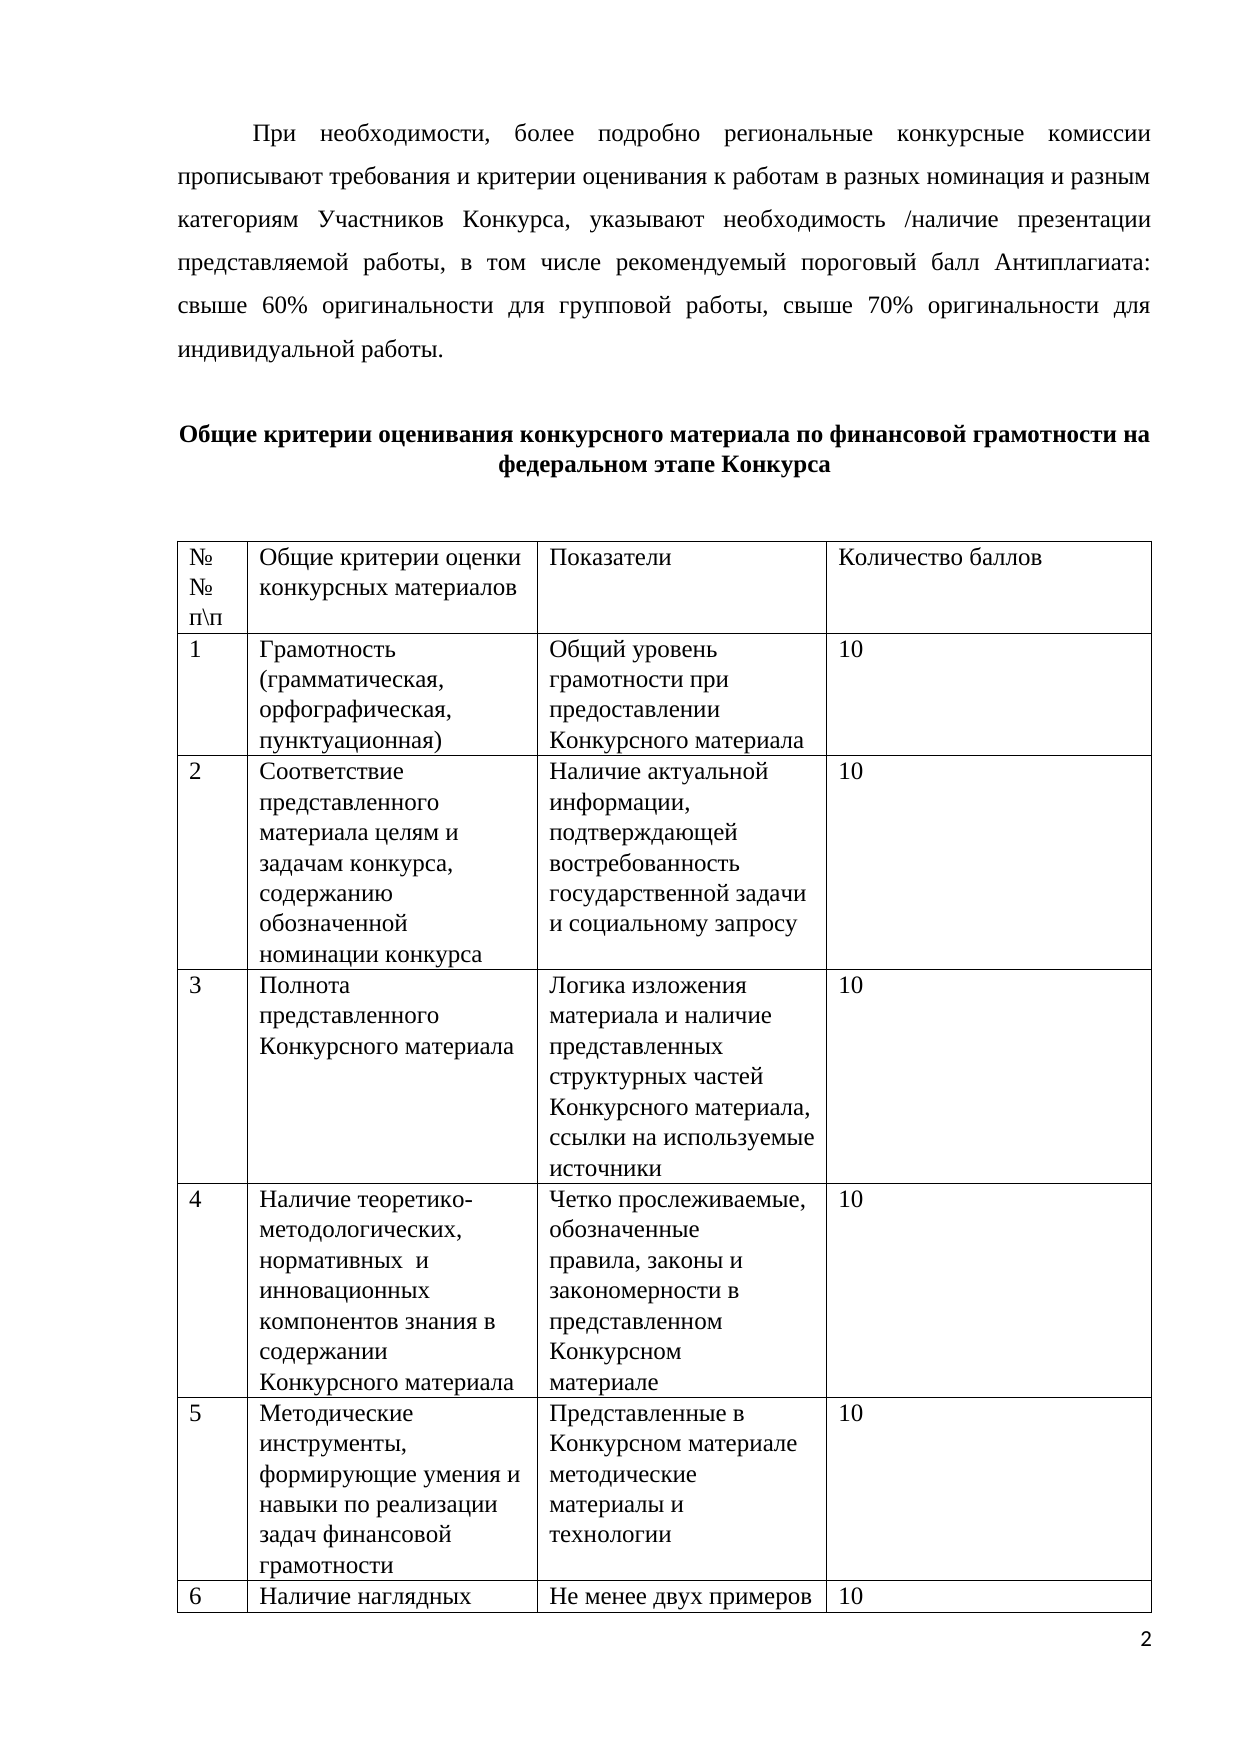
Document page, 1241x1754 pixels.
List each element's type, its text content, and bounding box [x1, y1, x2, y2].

table_cell Логика изложения материала и наличие представленных структурных частей Конкурсного материала, ссылки на используемые источники [538, 970, 826, 1183]
table_cell 10 [827, 970, 1151, 1183]
table_cell Четко прослеживаемые, обозначенные правила, законы и закономерности в представленном Конкурсном материале [538, 1184, 826, 1397]
list При необходимости, более подробно региональные конкурсные комиссии прописывают требования и критерии оценивания к работам в разных номинация и разным категориям Участников Конкурса, указывают необходимость /наличие презентации представляемой работы, в том числе рекомендуемый пороговый балл Антиплагиата: свыше 60% оригинальности для групповой работы, свыше 70% оригинальности для индивидуальной работы. [177, 118, 1152, 362]
table_header Количество баллов [827, 542, 1151, 633]
table_cell 10 [827, 1398, 1151, 1580]
table_cell Полнота представленного Конкурсного материала [248, 970, 537, 1183]
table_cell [248, 1581, 537, 1612]
table_cell 10 [827, 1184, 1151, 1397]
table_cell Представленные в Конкурсном материале методические материалы и технологии [538, 1398, 826, 1580]
table_cell 2 [178, 756, 247, 969]
table_cell Грамотность (грамматическая, орфографическая, пунктуационная) [248, 634, 537, 755]
table_header №№ п\п [178, 542, 247, 633]
table_cell 10 [827, 1581, 1151, 1612]
table_cell Общий уровень грамотности при предоставлении Конкурсного материала [538, 634, 826, 755]
table_cell 1 [178, 634, 247, 755]
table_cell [538, 1581, 826, 1612]
table_header Показатели [538, 542, 826, 633]
table_cell Методические инструменты, формирующие умения и навыки по реализации задач финансовой грамотности [248, 1398, 537, 1580]
table_cell 6 [178, 1581, 247, 1612]
table_cell 10 [827, 634, 1151, 755]
table_header Общие критерии оценки конкурсных материалов [248, 542, 537, 633]
text Общие критерии оценивания конкурсного материала по финансовой грамотности на федеральном этапе Конкурса [177, 419, 1152, 478]
table_cell 5 [178, 1398, 247, 1580]
table_cell Наличие теоретико-методологических, нормативных и инновационных компонентов знания в содержании Конкурсного материала [248, 1184, 537, 1397]
table_cell 3 [178, 970, 247, 1183]
table_cell Наличие актуальной информации, подтверждающей востребованность государственной задачи и социальному запросу [538, 756, 826, 969]
table_cell 10 [827, 756, 1151, 969]
table_cell 4 [178, 1184, 247, 1397]
table_cell Соответствие представленного материала целям и задачам конкурса, содержанию обозначенной номинации конкурса [248, 756, 537, 969]
